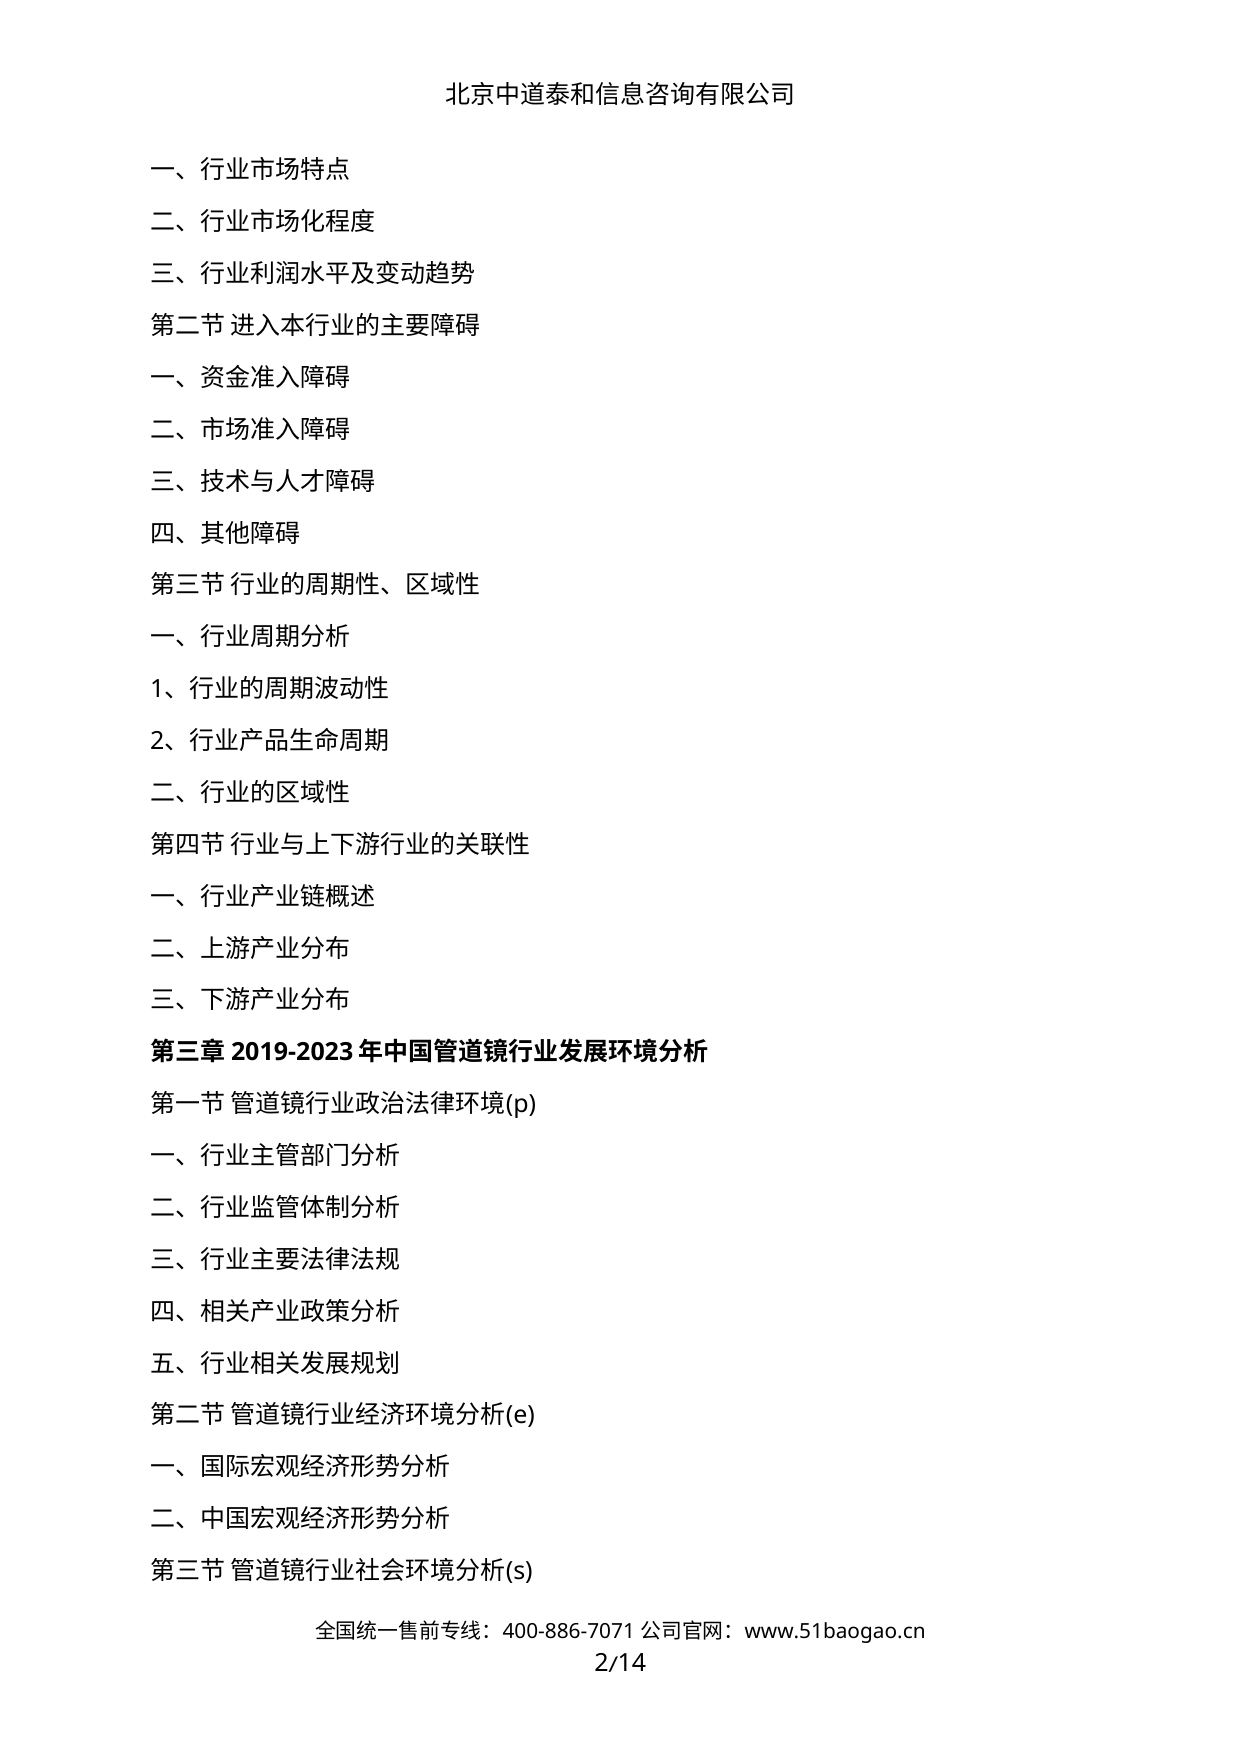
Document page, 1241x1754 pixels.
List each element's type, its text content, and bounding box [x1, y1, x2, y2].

text 一、资金准入障碍 [150, 357, 1090, 394]
text 二、上游产业分布 [150, 928, 1090, 964]
text 第二节 进入本行业的主要障碍 [150, 306, 1090, 342]
text 二、行业市场化程度 [150, 202, 1090, 238]
text 1、行业的周期波动性 [150, 669, 1090, 705]
text 二、行业的区域性 [150, 772, 1090, 809]
text 三、行业主要法律法规 [150, 1239, 1090, 1276]
text 一、行业主管部门分析 [150, 1136, 1090, 1172]
text 一、行业周期分析 [150, 617, 1090, 653]
text 一、行业产业链概述 [150, 876, 1090, 912]
text 第一节 管道镜行业政治法律环境(p) [150, 1084, 1090, 1120]
text 第三节 管道镜行业社会环境分析(s) [150, 1551, 1090, 1587]
text 二、中国宏观经济形势分析 [150, 1499, 1090, 1535]
text 第三节 行业的周期性、区域性 [150, 565, 1090, 601]
text 一、行业市场特点 [150, 150, 1090, 186]
text 二、行业监管体制分析 [150, 1187, 1090, 1224]
text 三、行业利润水平及变动趋势 [150, 254, 1090, 290]
text 三、技术与人才障碍 [150, 461, 1090, 497]
text 二、市场准入障碍 [150, 409, 1090, 446]
text 四、其他障碍 [150, 513, 1090, 549]
text 第三章 2019-2023年中国管道镜行业发展环境分析 [150, 1032, 1090, 1068]
text 五、行业相关发展规划 [150, 1343, 1090, 1379]
text 第四节 行业与上下游行业的关联性 [150, 824, 1090, 861]
text 三、下游产业分布 [150, 980, 1090, 1016]
text 四、相关产业政策分析 [150, 1291, 1090, 1327]
text 一、国际宏观经济形势分析 [150, 1447, 1090, 1483]
text 2、行业产品生命周期 [150, 721, 1090, 757]
text 第二节 管道镜行业经济环境分析(e) [150, 1395, 1090, 1431]
